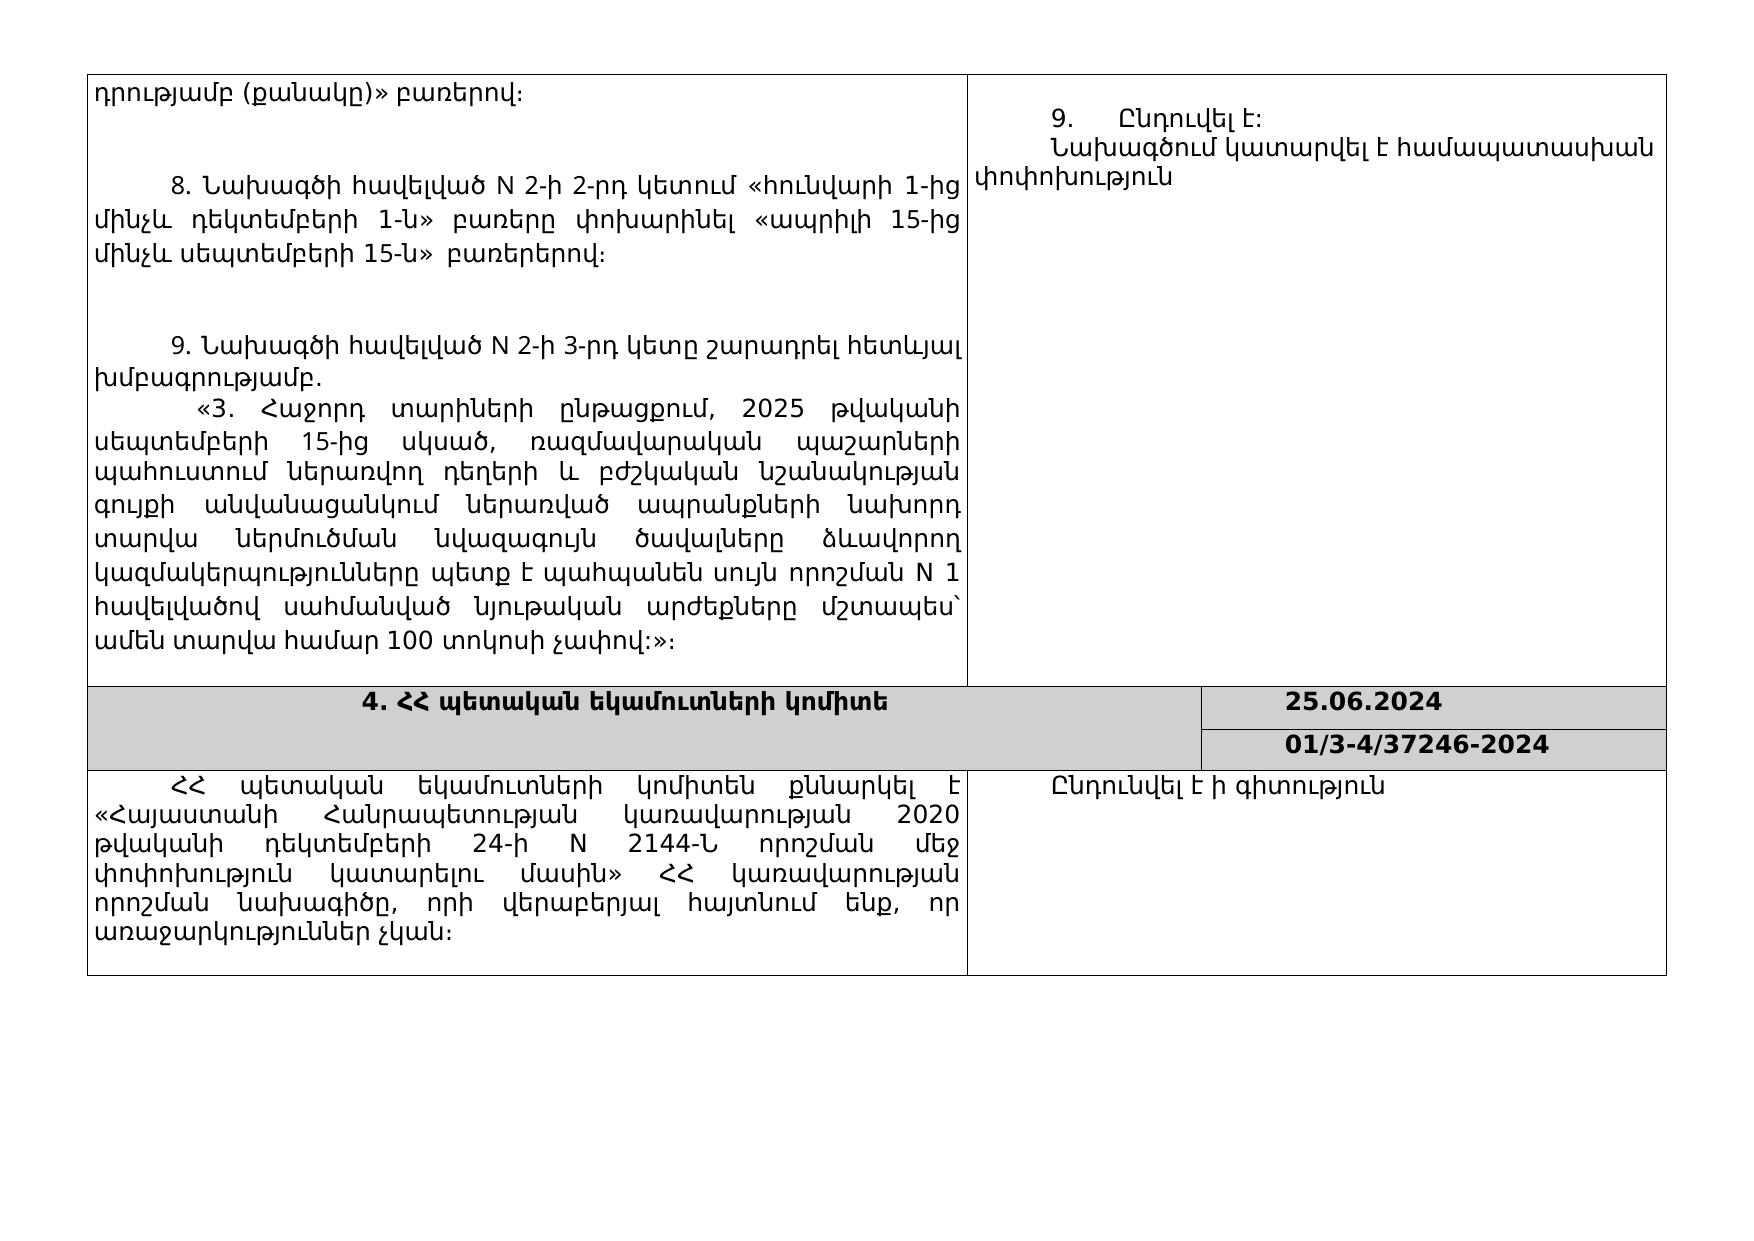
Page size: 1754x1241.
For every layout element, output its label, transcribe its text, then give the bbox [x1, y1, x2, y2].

table_cell ՀՀ պետական եկամուտների կոմիտեն քննարկել է «Հայաստանի Հանրապետության կառավարության 2020 թվականի դեկտեմբերի 24-ի N 2144-Ն որոշման մեջ փոփոխություն կատարելու մասին» ՀՀ կառավարության որոշման նախագիծը, որի վերաբերյալ հայտնում ենք, որ առաջարկություններ չկան։ [88, 771, 967, 975]
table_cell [968, 75, 1666, 686]
table_cell 25.06.2024 [1202, 687, 1666, 729]
table_cell 4. ՀՀ պետական եկամուտների կոմիտե [88, 687, 1201, 770]
table_cell Ընդունվել է ի գիտություն [968, 771, 1666, 975]
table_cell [88, 75, 967, 686]
table_cell 01/3-4/37246-2024 [1202, 730, 1666, 770]
